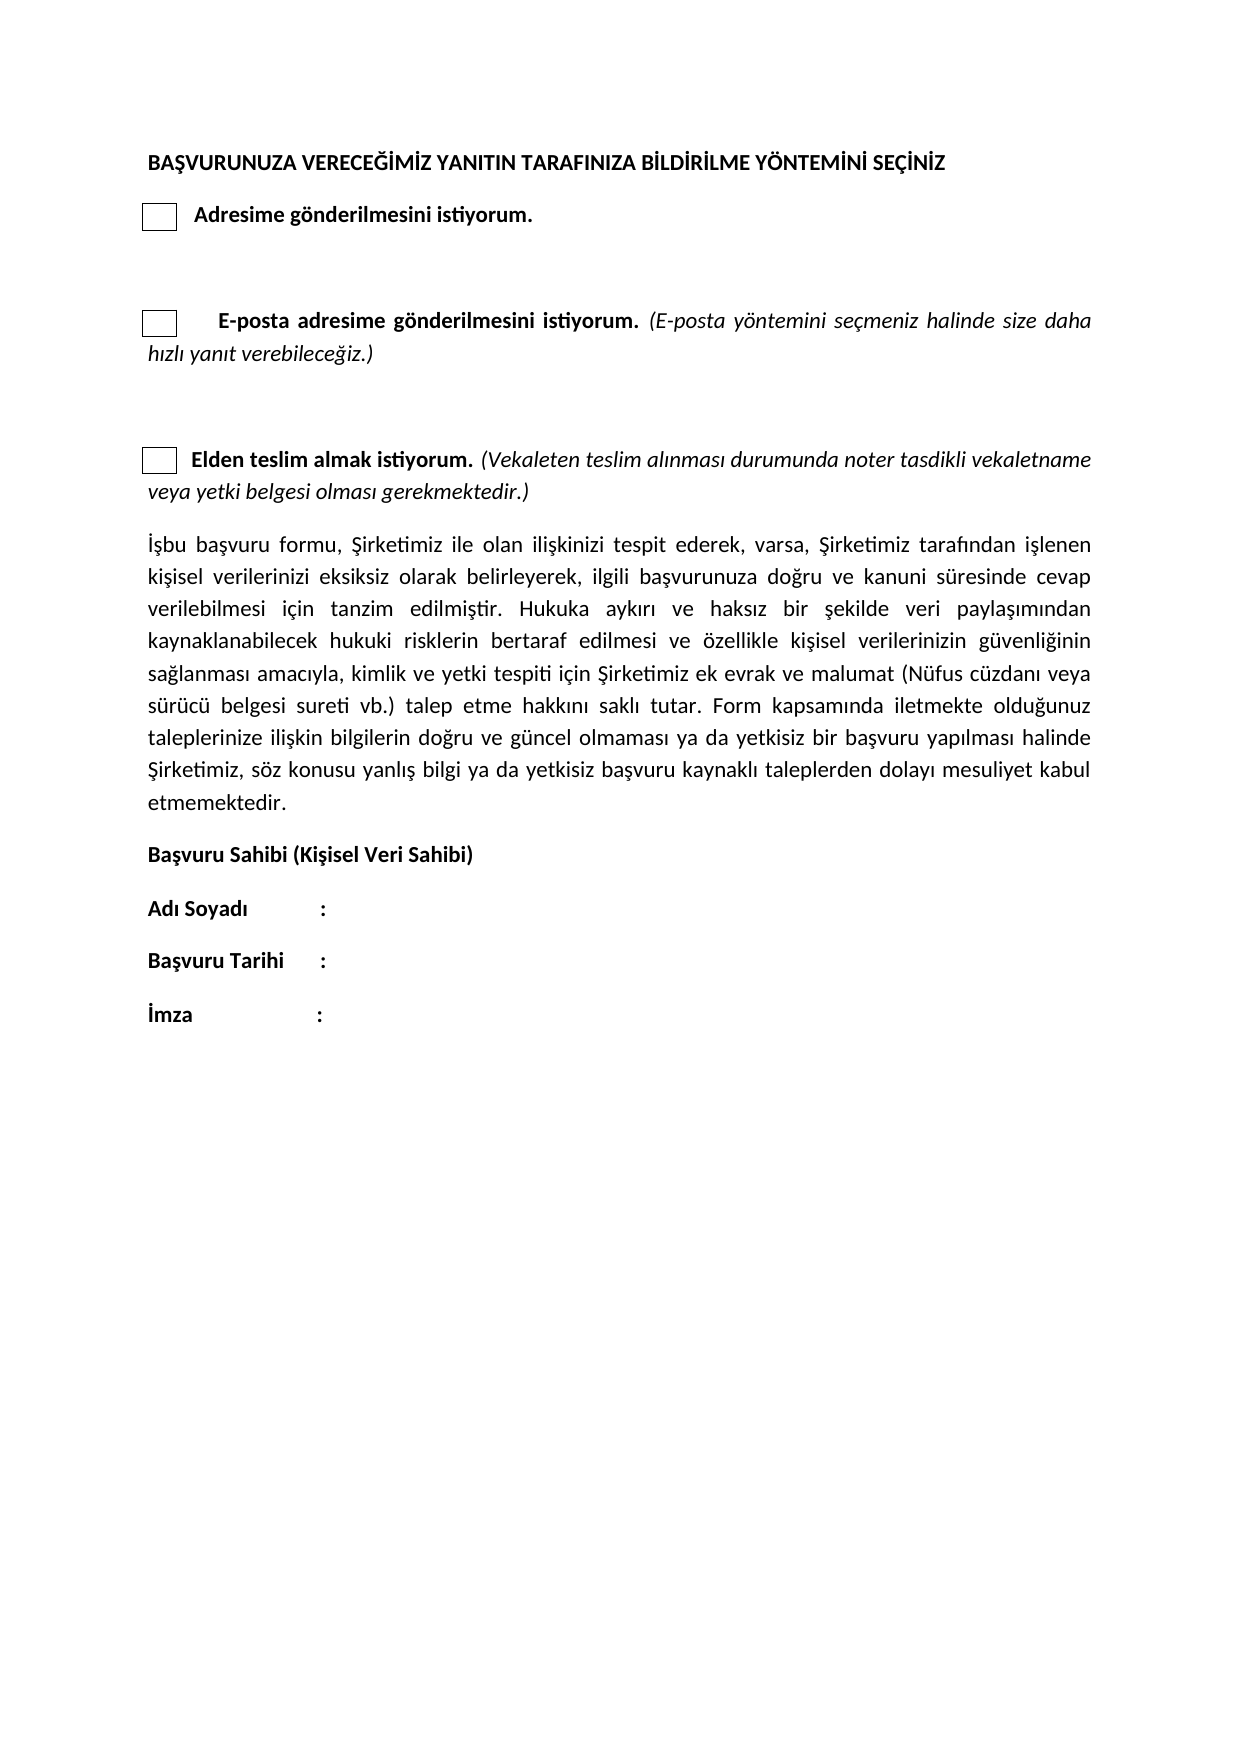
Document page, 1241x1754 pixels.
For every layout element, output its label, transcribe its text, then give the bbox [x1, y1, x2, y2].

text Elden teslim almak istiyorum. (Vekaleten teslim alınması durumunda noter tasdikli vekaletname veya yetki belgesi olması gerekmektedir.) [148, 445, 1093, 505]
text BAŞVURUNUZA VERECEĞİMİZ YANITIN TARAFINIZA BİLDİRİLME YÖNTEMİNİ SEÇİNİZ [148, 148, 1093, 176]
text E-posta adresime gönderilmesini istiyorum. (E-posta yöntemini seçmeniz halinde size daha hızlı yanıt verebileceğiz.) [148, 307, 1093, 367]
text İşbu başvuru formu, Şirketimiz ile olan ilişkinizi tespit ederek, varsa, Şirketimiz tarafından işlenen kişisel verilerinizi eksiksiz olarak belirleyerek, ilgili başvurunuza doğru ve kanuni süresinde cevap verilebilmesi için tanzim edilmiştir. Hukuka aykırı ve haksız bir şekilde veri paylaşımından kaynaklanabilecek hukuki risklerin bertaraf edilmesi ve özellikle kişisel verilerinizin güvenliğinin sağlanması amacıyla, kimlik ve yetki tespiti için Şirketimiz ek evrak ve malumat (Nüfus cüzdanı veya sürücü belgesi sureti vb.) talep etme hakkını saklı tutar. Form kapsamında iletmekte olduğunuz taleplerinize ilişkin bilgilerin doğru ve güncel olmaması ya da yetkisiz bir başvuru yapılması halinde Şirketimiz, söz konusu yanlış bilgi ya da yetkisiz başvuru kaynaklı taleplerden dolayı mesuliyet kabul etmemektedir. [148, 530, 1093, 816]
text Adresime gönderilmesini istiyorum. [148, 201, 1093, 229]
text İmza : [148, 1000, 1093, 1028]
text Başvuru Sahibi (Kişisel Veri Sahibi) [148, 841, 1093, 869]
text Başvuru Tarihi : [148, 947, 1093, 975]
text Adı Soyadı : [148, 894, 1093, 922]
